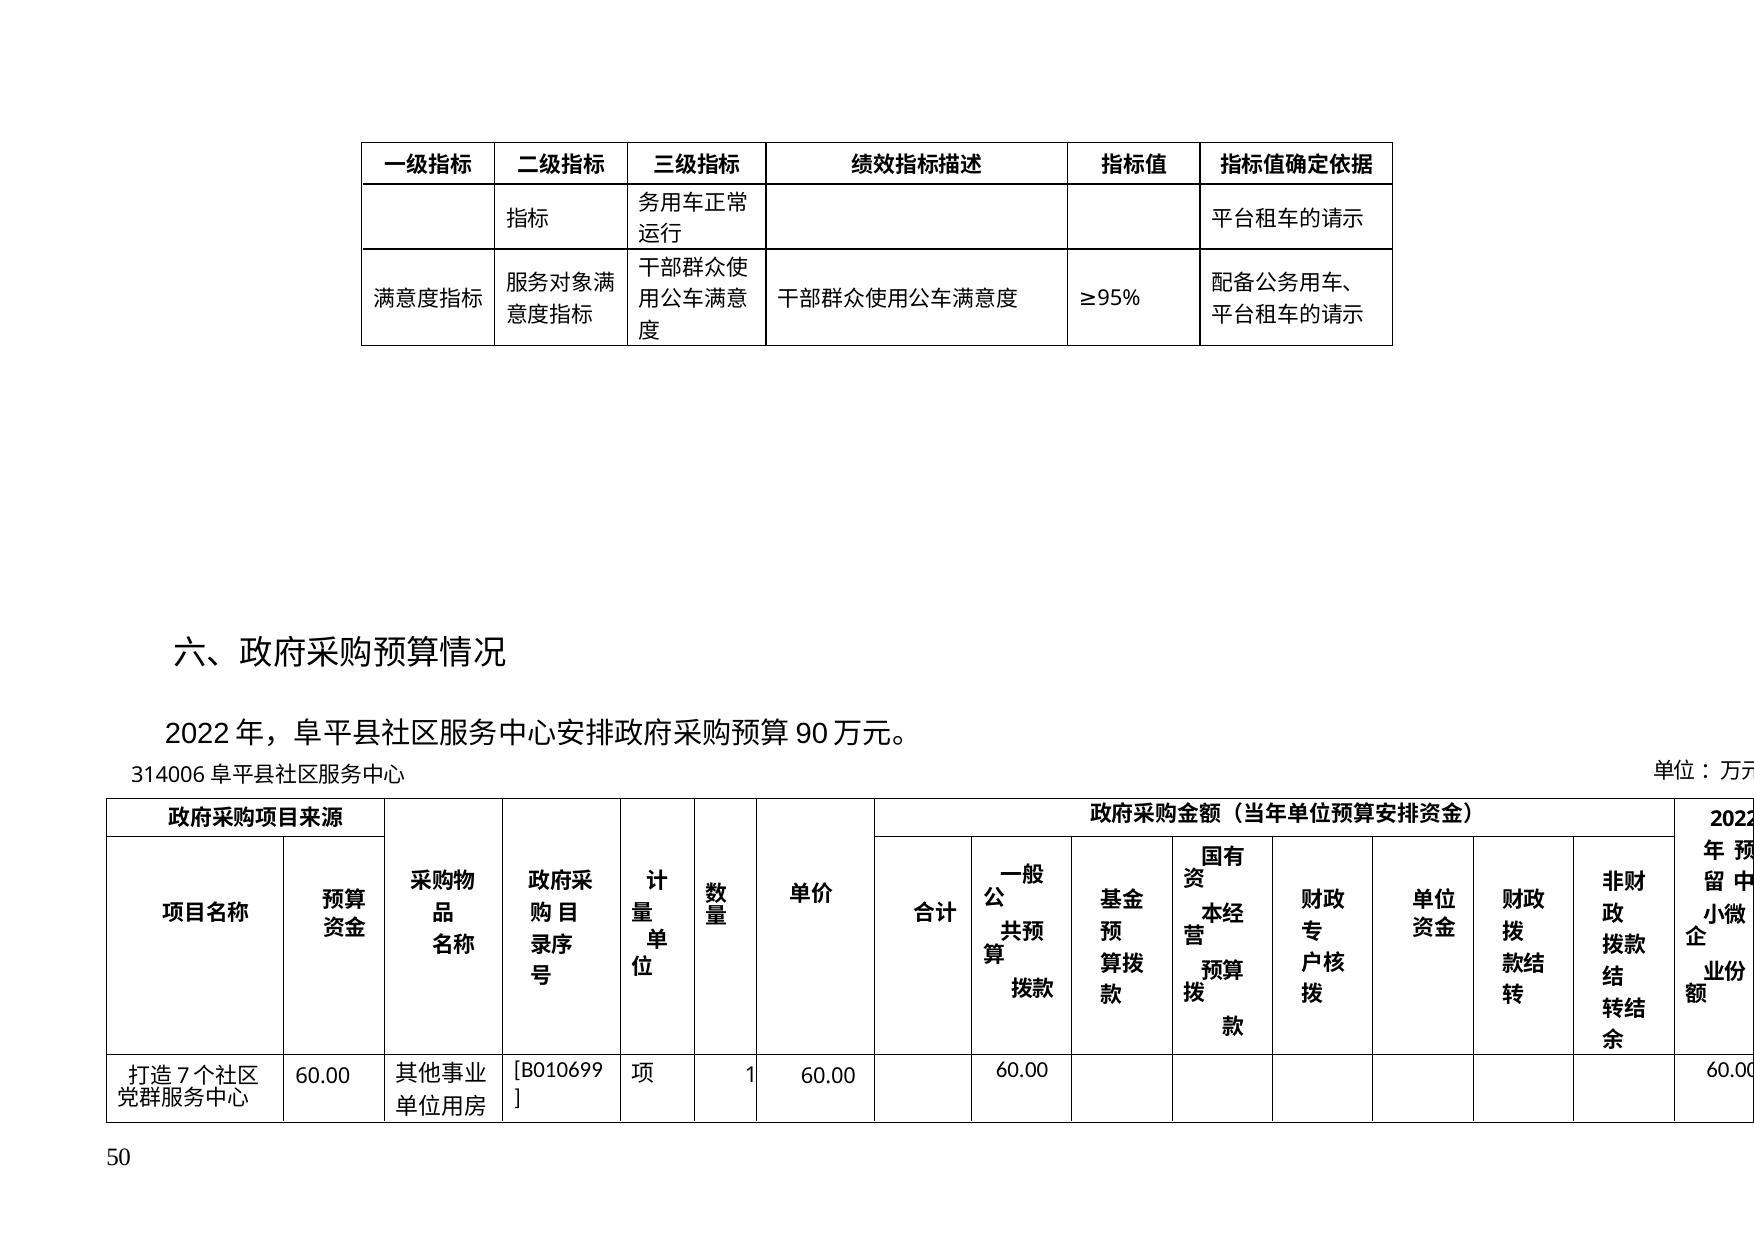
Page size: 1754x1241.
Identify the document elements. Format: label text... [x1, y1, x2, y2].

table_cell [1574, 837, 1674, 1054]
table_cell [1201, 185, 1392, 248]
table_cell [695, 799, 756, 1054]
text 六、政府采购预算情况 [106, 626, 1648, 674]
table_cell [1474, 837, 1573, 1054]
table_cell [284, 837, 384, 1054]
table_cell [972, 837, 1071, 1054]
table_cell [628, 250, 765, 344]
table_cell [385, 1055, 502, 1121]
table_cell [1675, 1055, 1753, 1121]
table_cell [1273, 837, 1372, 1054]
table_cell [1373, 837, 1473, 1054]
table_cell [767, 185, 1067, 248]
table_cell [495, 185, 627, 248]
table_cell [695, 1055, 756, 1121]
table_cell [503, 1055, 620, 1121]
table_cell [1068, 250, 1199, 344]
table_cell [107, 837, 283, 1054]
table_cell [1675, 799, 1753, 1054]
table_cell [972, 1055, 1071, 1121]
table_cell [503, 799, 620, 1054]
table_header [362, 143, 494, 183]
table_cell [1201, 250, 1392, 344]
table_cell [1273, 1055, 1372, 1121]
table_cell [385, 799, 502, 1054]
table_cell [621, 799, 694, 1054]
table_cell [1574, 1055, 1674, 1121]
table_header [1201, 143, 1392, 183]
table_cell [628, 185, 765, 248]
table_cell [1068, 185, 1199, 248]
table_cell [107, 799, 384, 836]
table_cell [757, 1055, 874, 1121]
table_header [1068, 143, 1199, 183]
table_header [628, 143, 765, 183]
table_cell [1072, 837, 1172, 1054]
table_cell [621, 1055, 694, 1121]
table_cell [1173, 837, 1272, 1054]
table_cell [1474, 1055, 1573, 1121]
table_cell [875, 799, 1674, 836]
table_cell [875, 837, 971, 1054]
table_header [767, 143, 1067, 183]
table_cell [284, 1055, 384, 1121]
text 2022年，阜平县社区服务中心安排政府采购预算90万元。 [106, 701, 1648, 753]
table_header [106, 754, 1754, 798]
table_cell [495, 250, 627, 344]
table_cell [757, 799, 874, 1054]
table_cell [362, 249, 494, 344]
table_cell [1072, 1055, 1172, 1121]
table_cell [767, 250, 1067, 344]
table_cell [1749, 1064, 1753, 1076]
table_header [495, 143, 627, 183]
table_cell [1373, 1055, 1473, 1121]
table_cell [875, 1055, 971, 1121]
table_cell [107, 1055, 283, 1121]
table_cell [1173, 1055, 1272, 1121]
